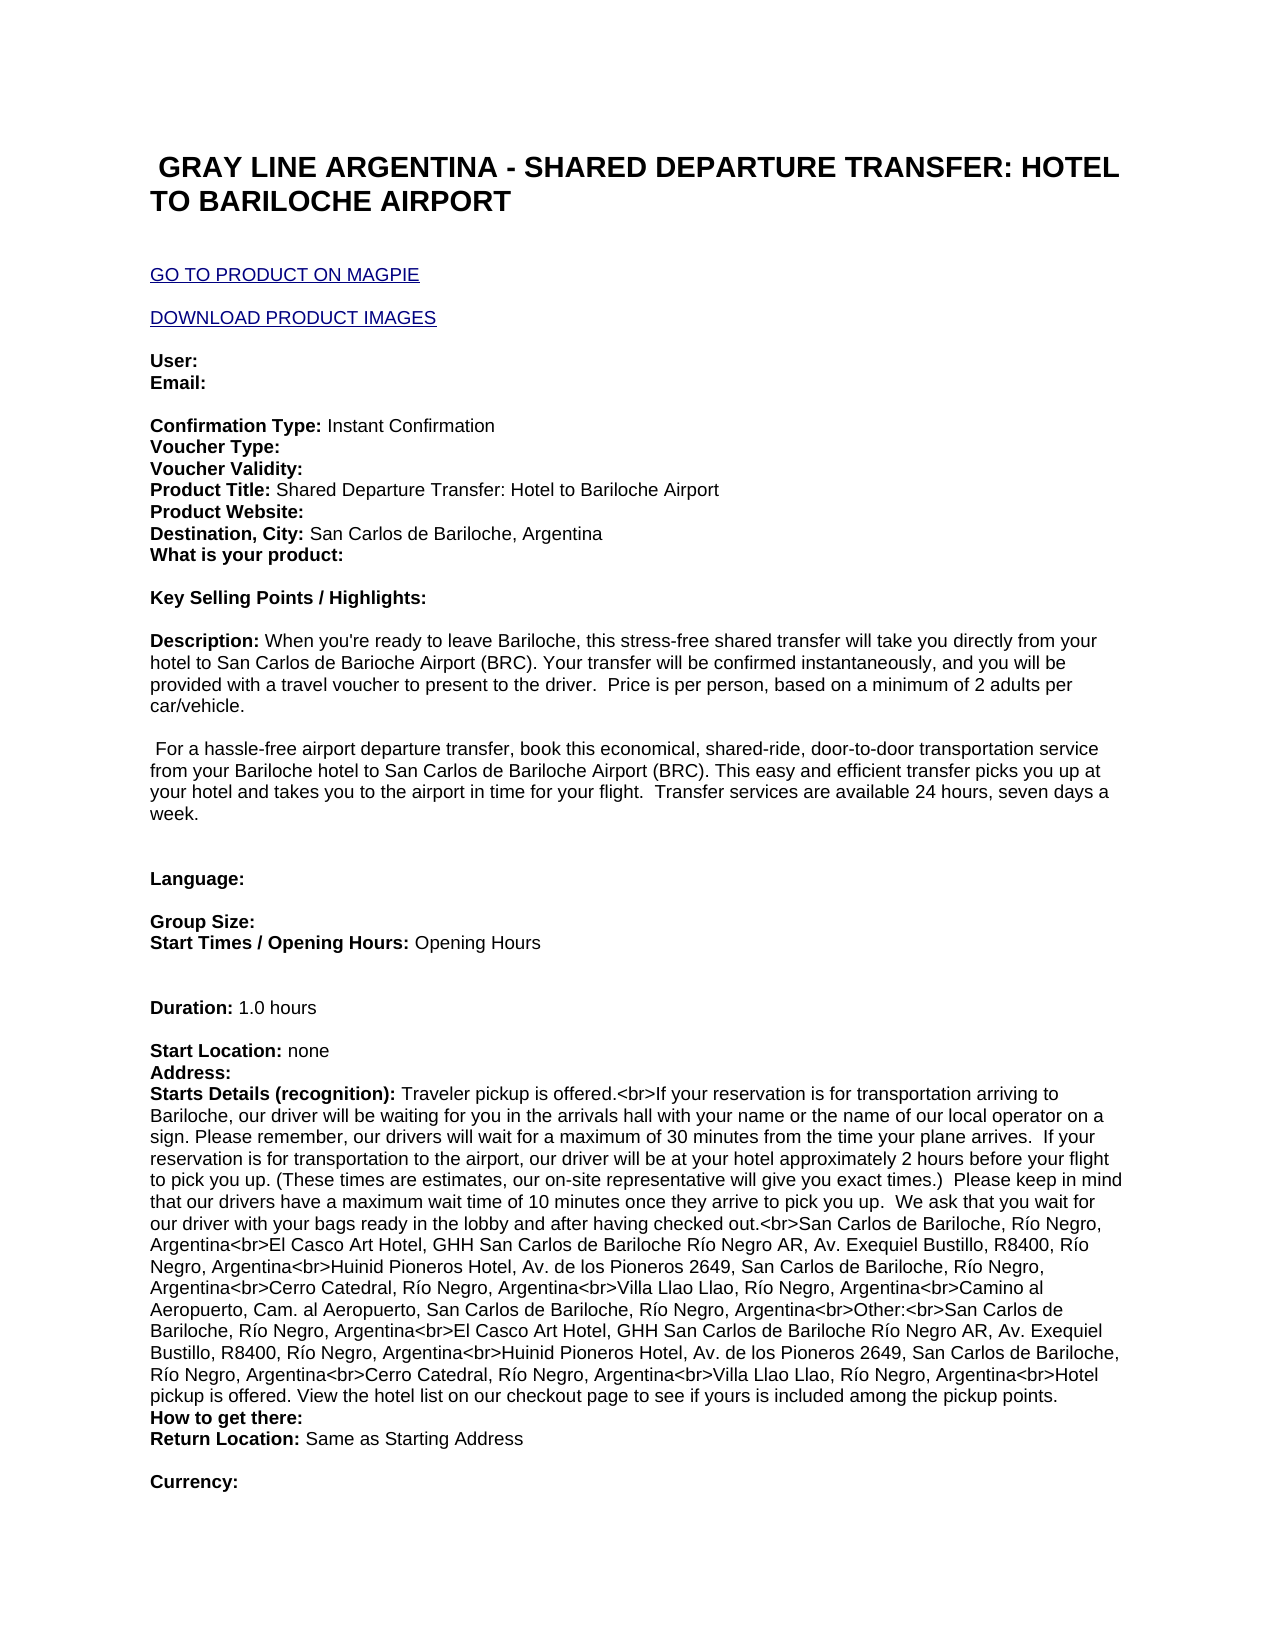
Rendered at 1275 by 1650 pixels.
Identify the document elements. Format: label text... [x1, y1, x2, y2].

text Starts Details (recognition): Traveler pickup is offered.<br>If your reservation is for transportation arriving to Bariloche, our driver will be waiting for you in the arrivals hall with your name or the name of our local operator on a sign. Please remember, our drivers will wait for a maximum of 30 minutes from the time your plane arrives. If your reservation is for transportation to the airport, our driver will be at your hotel approximately 2 hours before your flight to pick you up. (These times are estimates, our on-site representative will give you exact times.) Please keep in mind that our drivers have a maximum wait time of 10 minutes once they arrive to pick you up. We ask that you wait for our driver with your bags ready in the lobby and after having checked out.<br>San Carlos de Bariloche, Río Negro, Argentina<br>El Casco Art Hotel, GHH San Carlos de Bariloche Río Negro AR, Av. Exequiel Bustillo, R8400, Río Negro, Argentina<br>Huinid Pioneros Hotel, Av. de los Pioneros 2649, San Carlos de Bariloche, Río Negro, Argentina<br>Cerro Catedral, Río Negro, Argentina<br>Villa Llao Llao, Río Negro, Argentina<br>Camino al Aeropuerto, Cam. al Aeropuerto, San Carlos de Bariloche, Río Negro, Argentina<br>Other:<br>San Carlos de Bariloche, Río Negro, Argentina<br>El Casco Art Hotel, GHH San Carlos de Bariloche Río Negro AR, Av. Exequiel Bustillo, R8400, Río Negro, Argentina<br>Huinid Pioneros Hotel, Av. de los Pioneros 2649, San Carlos de Bariloche, Río Negro, Argentina<br>Cerro Catedral, Río Negro, Argentina<br>Villa Llao Llao, Río Negro, Argentina<br>Hotel pickup is offered. View the hotel list on our checkout page to see if yours is included among the pickup points. [150, 1083, 1125, 1406]
text Group Size: [150, 911, 1125, 932]
text Address: [150, 1061, 1125, 1083]
text Confirmation Type: Instant Confirmation [150, 414, 1125, 436]
text What is your product: [150, 544, 1125, 566]
text Voucher Validity: [150, 458, 1125, 479]
text Return Location: Same as Starting Address [150, 1428, 1125, 1449]
text Currency: [150, 1471, 1125, 1493]
text For a hassle-free airport departure transfer, book this economical, shared-ride, door-to-door transportation service from your Bariloche hotel to San Carlos de Bariloche Airport (BRC). This easy and efficient transfer picks you up at your hotel and takes you to the airport in time for your flight. Transfer services are available 24 hours, seven days a week. [150, 738, 1125, 824]
text Voucher Type: [150, 436, 1125, 458]
text Duration: 1.0 hours [150, 997, 1125, 1018]
text Product Title: Shared Departure Transfer: Hotel to Bariloche Airport [150, 479, 1125, 501]
text Start Times / Opening Hours: Opening Hours [150, 932, 1125, 954]
subtitle Gray Line Argentina - Shared Departure Transfer: Hotel to Bariloche Airport [150, 150, 1125, 217]
text Start Location: none [150, 1040, 1125, 1061]
text User: [150, 350, 1125, 371]
text Email: [150, 371, 1125, 393]
text Language: [150, 867, 1125, 889]
text How to get there: [150, 1406, 1125, 1428]
text DOWNLOAD PRODUCT IMAGES [150, 307, 1125, 328]
text Key Selling Points / Highlights: [150, 587, 1125, 609]
text Description: When you're ready to leave Bariloche, this stress-free shared transfer will take you directly from your hotel to San Carlos de Barioche Airport (BRC). Your transfer will be confirmed instantaneously, and you will be provided with a travel voucher to present to the driver. Price is per person, based on a minimum of 2 adults per car/vehicle. [150, 630, 1125, 716]
text Product Website: [150, 501, 1125, 522]
text Destination, City: San Carlos de Bariloche, Argentina [150, 522, 1125, 544]
text GO TO PRODUCT ON MAGPIE [150, 264, 1125, 285]
